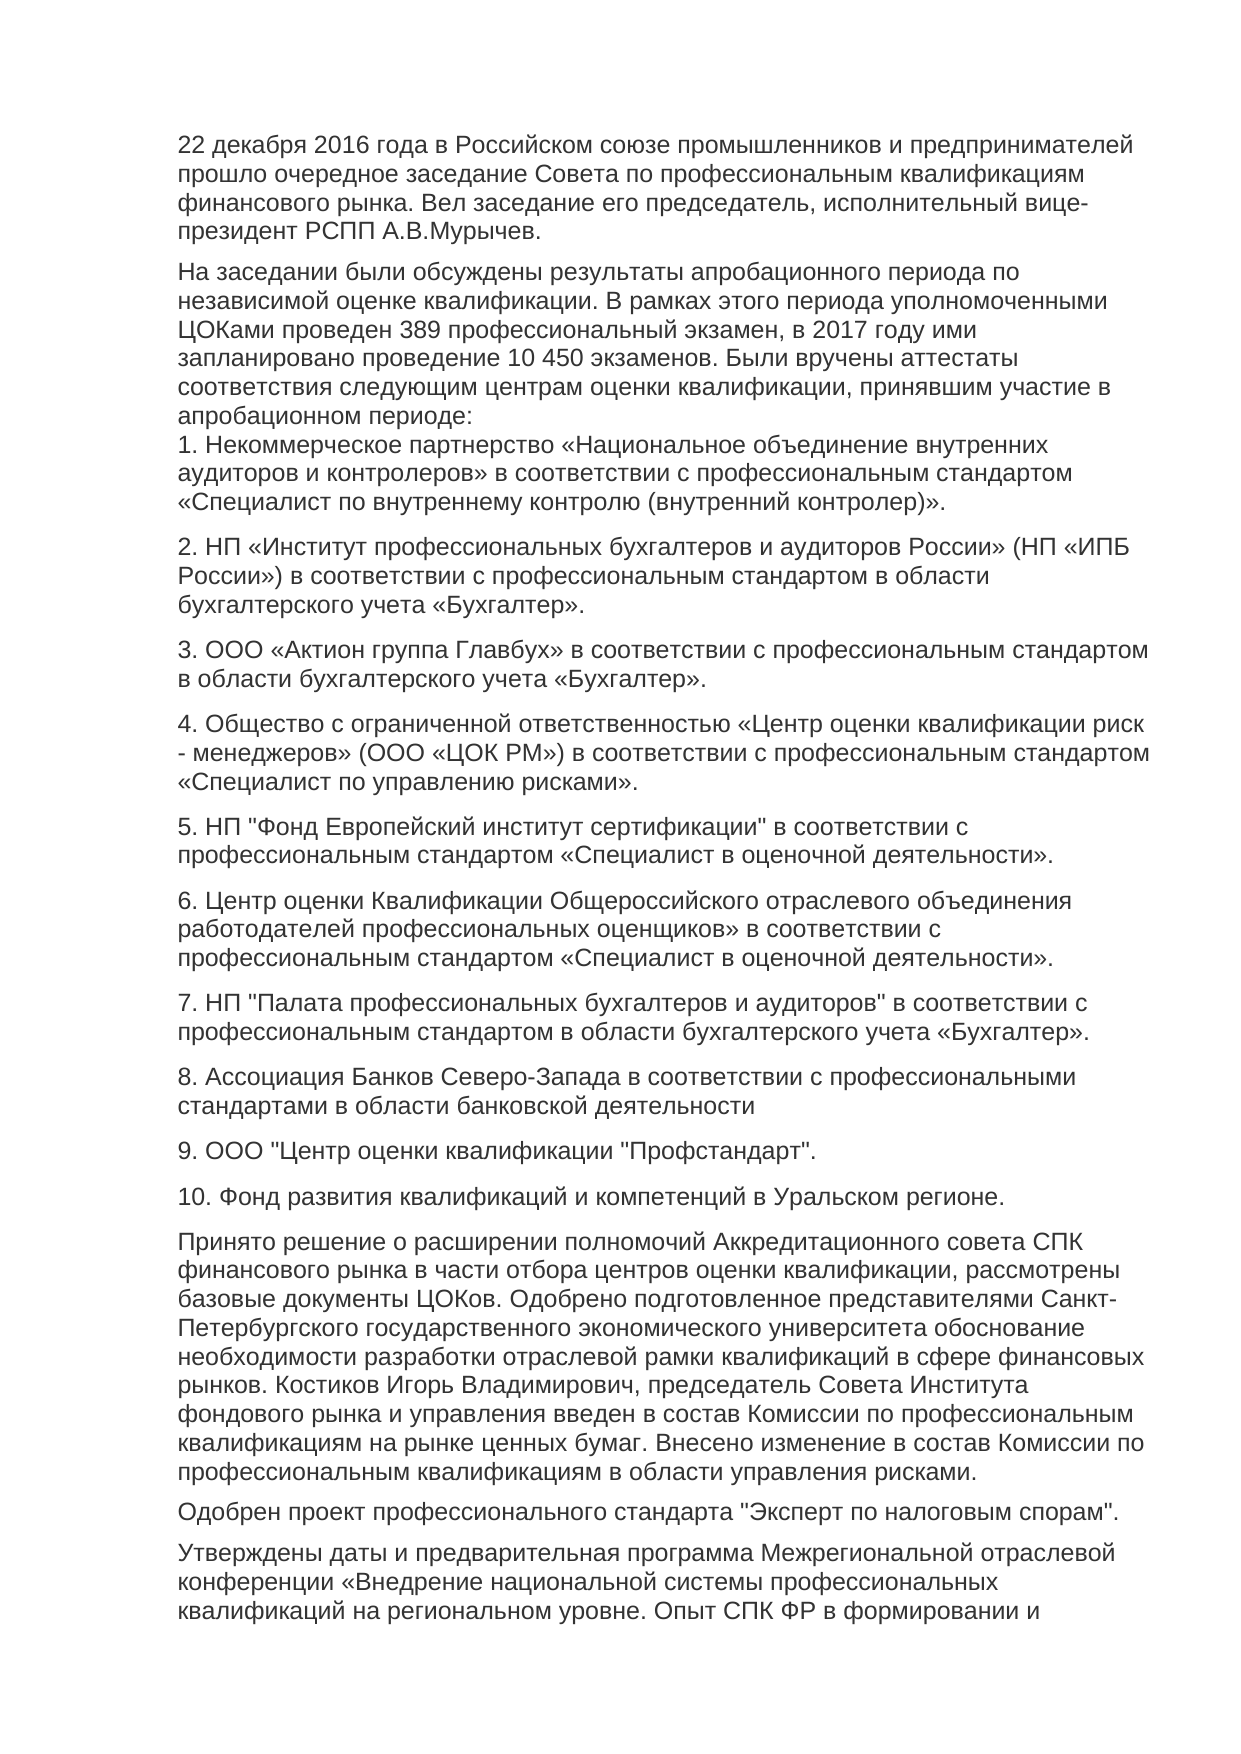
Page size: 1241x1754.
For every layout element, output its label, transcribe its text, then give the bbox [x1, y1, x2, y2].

text 1. Некоммерческое партнерство «Национальное объединение внутренних аудиторов и контролеров» в соответствии с профессиональным стандартом «Специалист по внутреннему контролю (внутренний контролер)». [177, 429, 1152, 516]
text 9. ООО "Центр оценки квалификации "Профстандарт". [177, 1136, 1152, 1165]
text Принято решение о расширении полномочий Аккредитационного совета СПК финансового рынка в части отбора центров оценки квалификации, рассмотрены базовые документы ЦОКов. Одобрено подготовленное представителями Санкт-Петербургского государственного экономического университета обоснование необходимости разработки отраслевой рамки квалификаций в сфере финансовых рынков. Костиков Игорь Владимирович, председатель Совета Института фондового рынка и управления введен в состав Комиссии по профессиональным квалификациям на рынке ценных бумаг. Внесено изменение в состав Комиссии по профессиональным квалификациям в области управления рисками. [177, 1227, 1152, 1485]
text 6. Центр оценки Квалификации Общероссийского отраслевого объединения работодателей профессиональных оценщиков» в соответствии с профессиональным стандартом «Специалист в оценочной деятельности». [177, 886, 1152, 972]
text Одобрен проект профессионального стандарта "Эксперт по налоговым спорам". [177, 1497, 1152, 1526]
text 5. НП "Фонд Европейский институт сертификации" в соответствии с профессиональным стандартом «Специалист в оценочной деятельности». [177, 812, 1152, 869]
text 3. ООО «Актион группа Главбух» в соответствии с профессиональным стандартом в области бухгалтерского учета «Бухгалтер». [177, 635, 1152, 692]
text 10. Фонд развития квалификаций и компетенций в Уральском регионе. [177, 1181, 1152, 1210]
text 2. НП «Институт профессиональных бухгалтеров и аудиторов России» (НП «ИПБ России») в соответствии с профессиональным стандартом в области бухгалтерского учета «Бухгалтер». [177, 532, 1152, 618]
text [177, 1538, 1152, 1624]
text 7. НП "Палата профессиональных бухгалтеров и аудиторов" в соответствии с профессиональным стандартом в области бухгалтерского учета «Бухгалтер». [177, 988, 1152, 1046]
text 22 декабря 2016 года в Российском союзе промышленников и предпринимателей прошло очередное заседание Совета по профессиональным квалификациям финансового рынка. Вел заседание его председатель, исполнительный вице-президент РСПП А.В.Мурычев. [177, 130, 1152, 245]
text 4. Общество с ограниченной ответственностью «Центр оценки квалификации риск - менеджеров» (ООО «ЦОК РМ») в соответствии с профессиональным стандартом «Специалист по управлению рисками». [177, 709, 1152, 795]
text На заседании были обсуждены результаты апробационного периода по независимой оценке квалификации. В рамках этого периода уполномоченными ЦОКами проведен 389 профессиональный экзамен, в 2017 году ими запланировано проведение 10 450 экзаменов. Были вручены аттестаты соответствия следующим центрам оценки квалификации, принявшим участие в апробационном периоде: [177, 257, 1152, 429]
text 8. Ассоциация Банков Северо-Запада в соответствии с профессиональными стандартами в области банковской деятельности [177, 1062, 1152, 1120]
